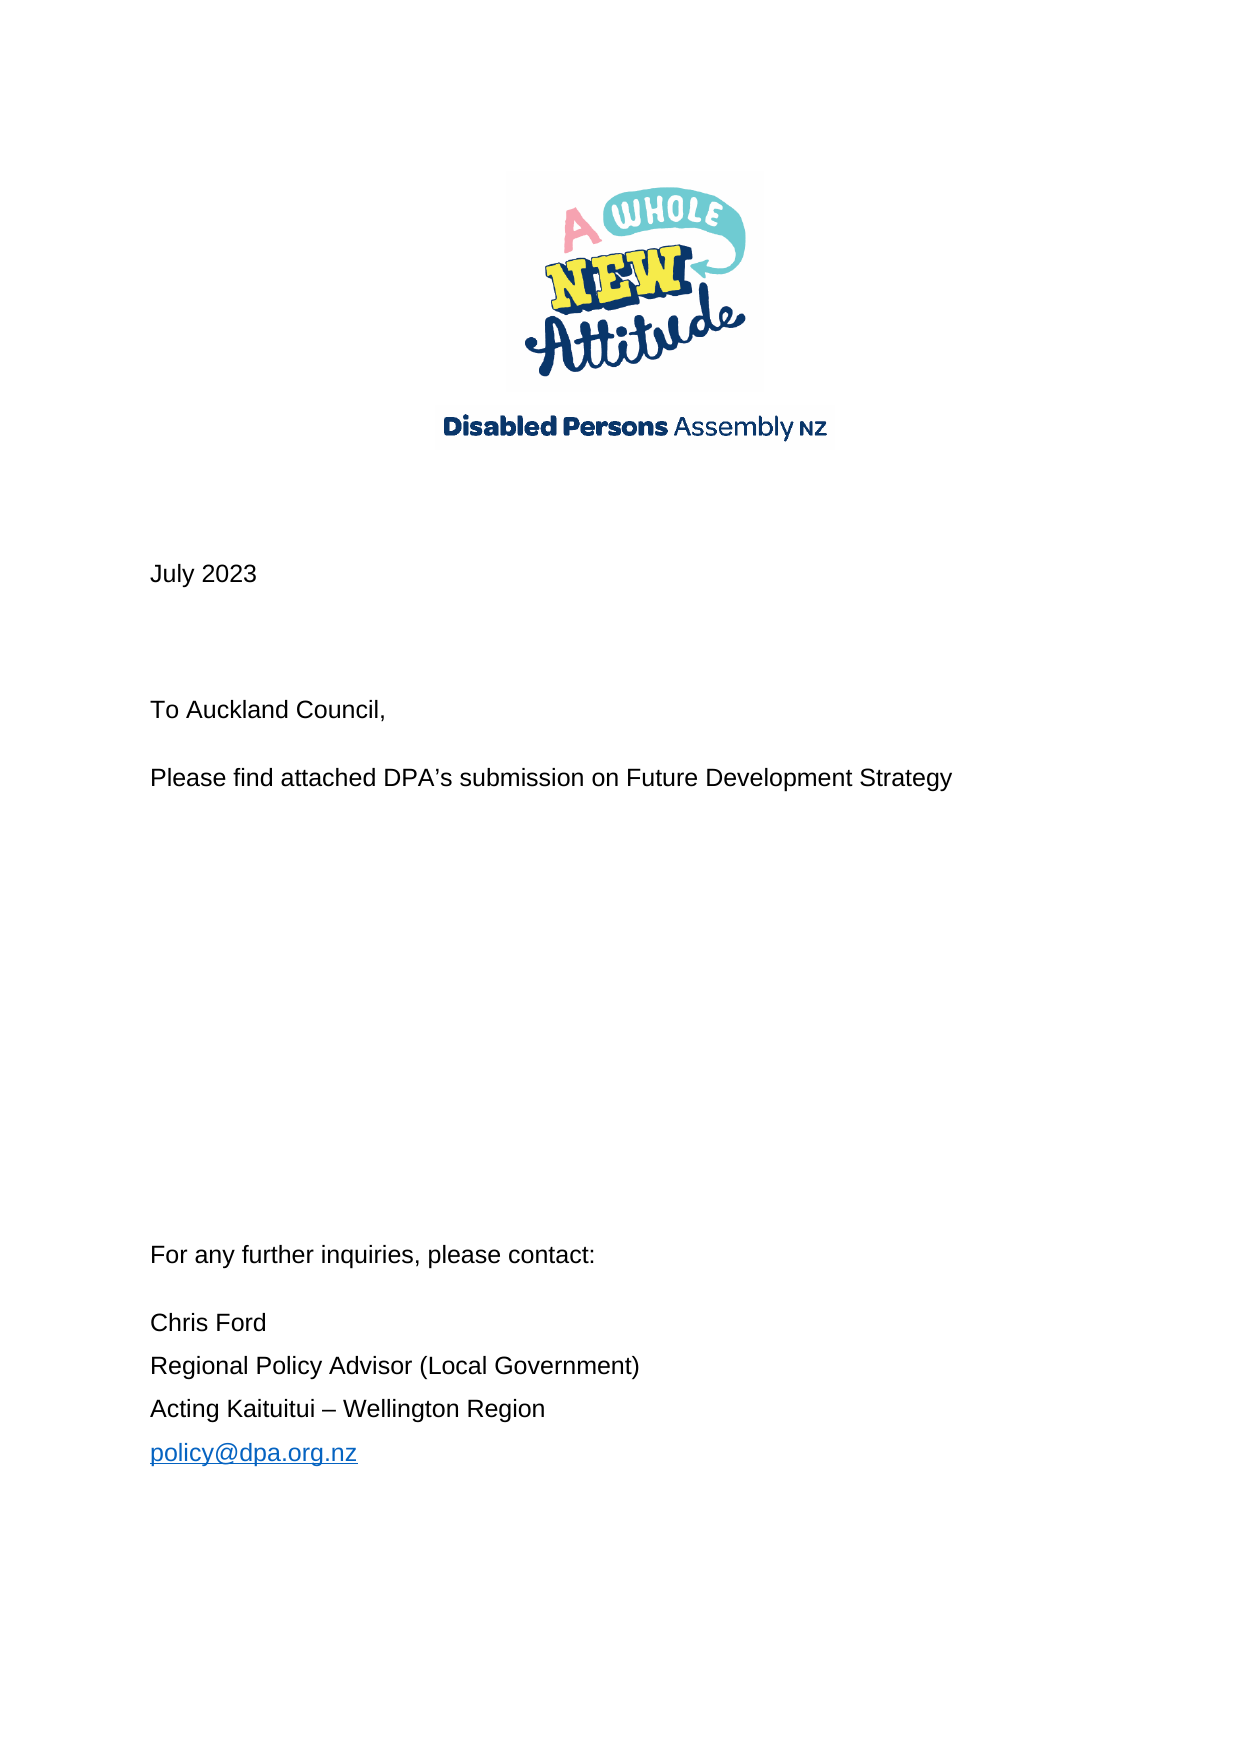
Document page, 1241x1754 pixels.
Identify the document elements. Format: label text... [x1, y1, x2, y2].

text Chris Ford [150, 1308, 1090, 1337]
text To Auckland Council, [150, 695, 1090, 724]
text Acting Kaituitui – Wellington Region [150, 1394, 1090, 1423]
picture [506, 171, 764, 392]
text Regional Policy Advisor (Local Government) [150, 1351, 1090, 1380]
text For any further inquiries, please contact: [150, 1240, 1090, 1269]
text July 2023 [150, 559, 1090, 587]
text Please find attached DPA’s submission on Future Development Strategy [150, 763, 1090, 792]
text policy@dpa.org.nz [150, 1437, 1090, 1466]
picture [435, 405, 835, 450]
